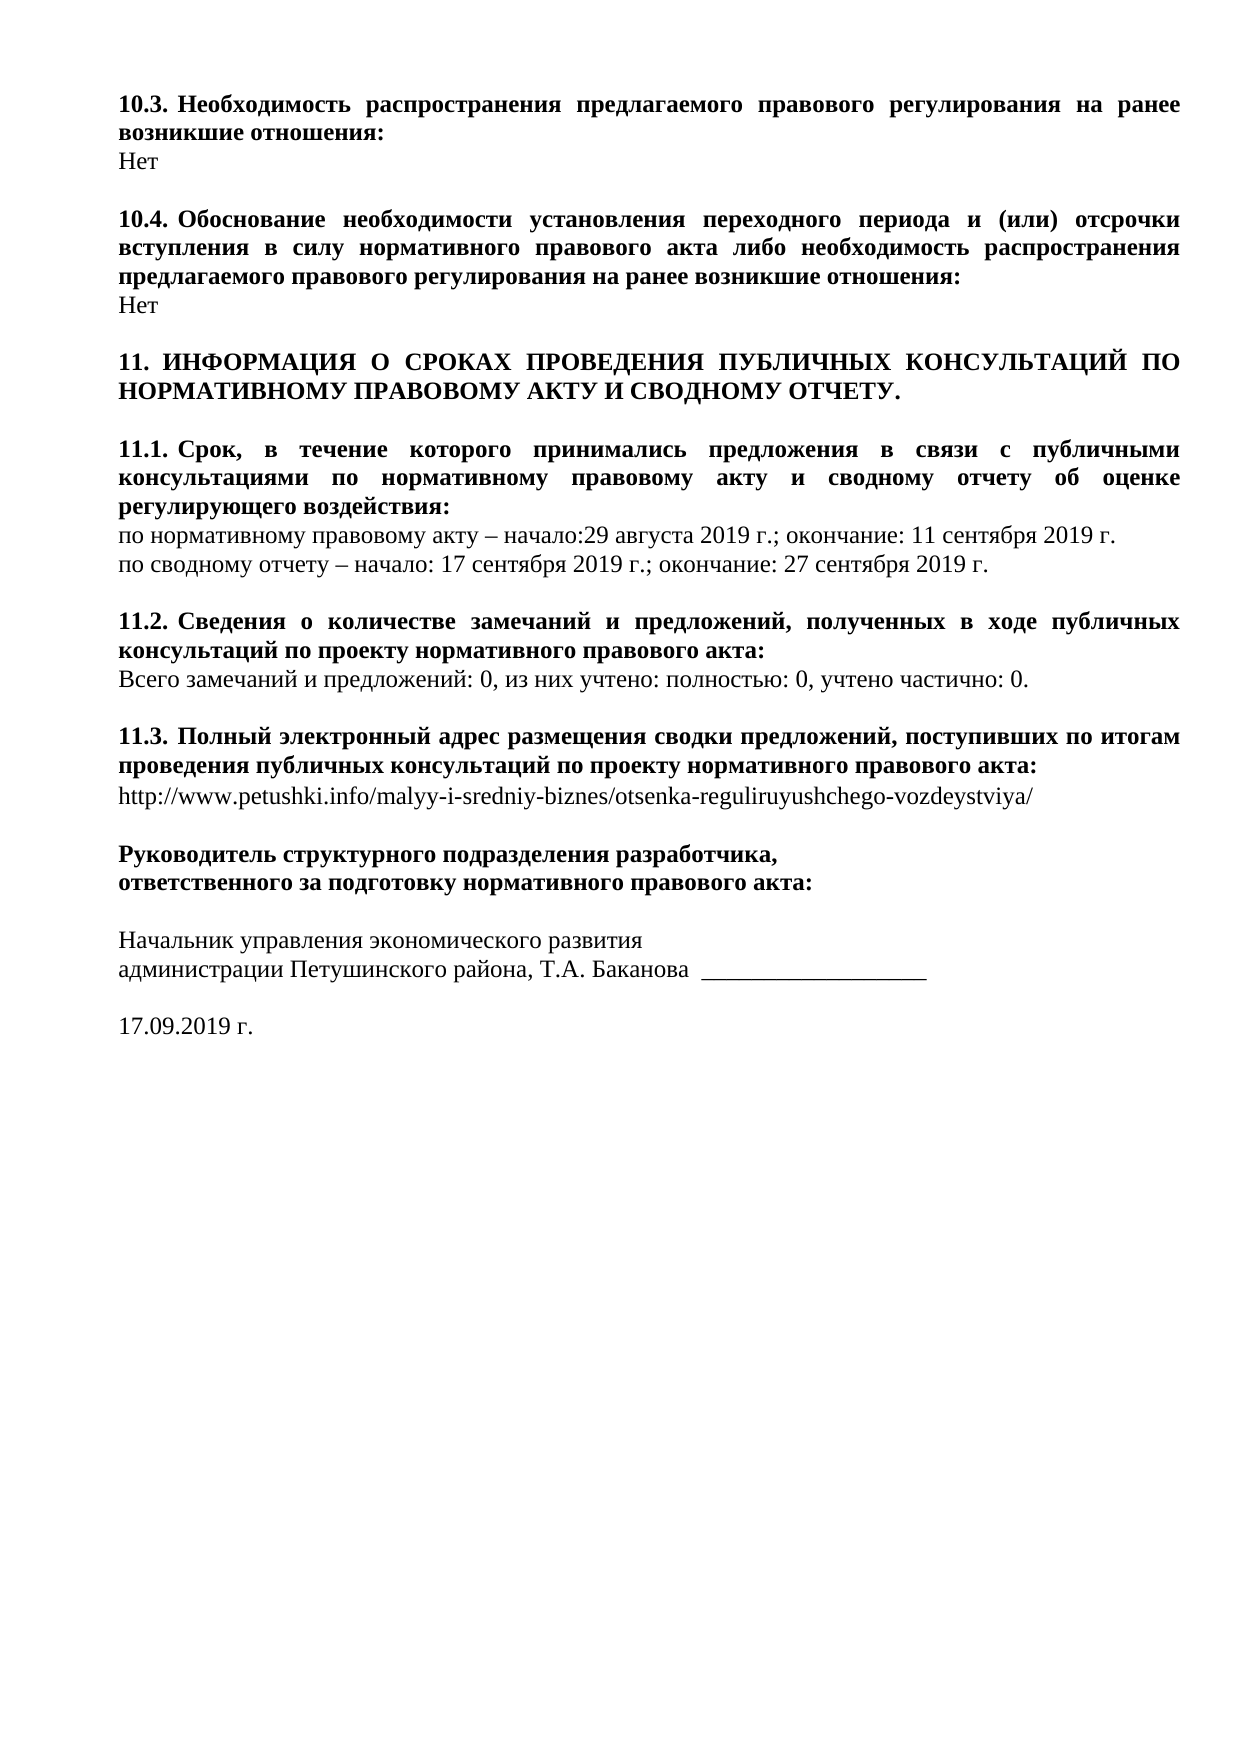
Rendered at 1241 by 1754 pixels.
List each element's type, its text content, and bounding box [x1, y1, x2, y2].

text 11. ИНФОРМАЦИЯ О СРОКАХ ПРОВЕДЕНИЯ ПУБЛИЧНЫХ КОНСУЛЬТАЦИЙ ПО НОРМАТИВНОМУ ПРАВОВОМУ АКТУ И СВОДНОМУ ОТЧЕТУ. [118, 347, 1181, 405]
text Всего замечаний и предложений: 0, из них учтено: полностью: 0, учтено частично: 0. [118, 664, 1181, 692]
text http://www.petushki.info/malyy-i-sredniy-biznes/otsenka-reguliruyushchego-vozdeystviya/ [118, 781, 1181, 810]
text 10.3. Необходимость распространения предлагаемого правового регулирования на ранее возникшие отношения: [118, 89, 1181, 146]
text по нормативному правовому акту – начало:29 августа 2019 г.; окончание: 11 сентября 2019 г. [118, 520, 1181, 549]
text 11.3. Полный электронный адрес размещения сводки предложений, поступивших по итогам проведения публичных консультаций по проекту нормативного правового акта: [118, 721, 1181, 779]
text Руководитель структурного подразделения разработчика, [118, 839, 1181, 867]
text 17.09.2019 г. [118, 1011, 1181, 1040]
text администрации Петушинского района, Т.А. Баканова __________________ [118, 954, 1181, 982]
text Нет [118, 290, 1181, 319]
text 11.1. Срок, в течение которого принимались предложения в связи с публичными консультациями по нормативному правовому акту и сводному отчету об оценке регулирующего воздействия: [118, 434, 1181, 520]
text 10.4. Обоснование необходимости установления переходного периода и (или) отсрочки вступления в силу нормативного правового акта либо необходимость распространения предлагаемого правового регулирования на ранее возникшие отношения: [118, 204, 1181, 290]
text 11.2. Сведения о количестве замечаний и предложений, полученных в ходе публичных консультаций по проекту нормативного правового акта: [118, 606, 1181, 664]
text по сводному отчету – начало: 17 сентября 2019 г.; окончание: 27 сентября 2019 г. [118, 549, 1181, 577]
text ответственного за подготовку нормативного правового акта: [118, 867, 1181, 896]
text Начальник управления экономического развития [118, 925, 1181, 954]
text Нет [118, 146, 1181, 175]
